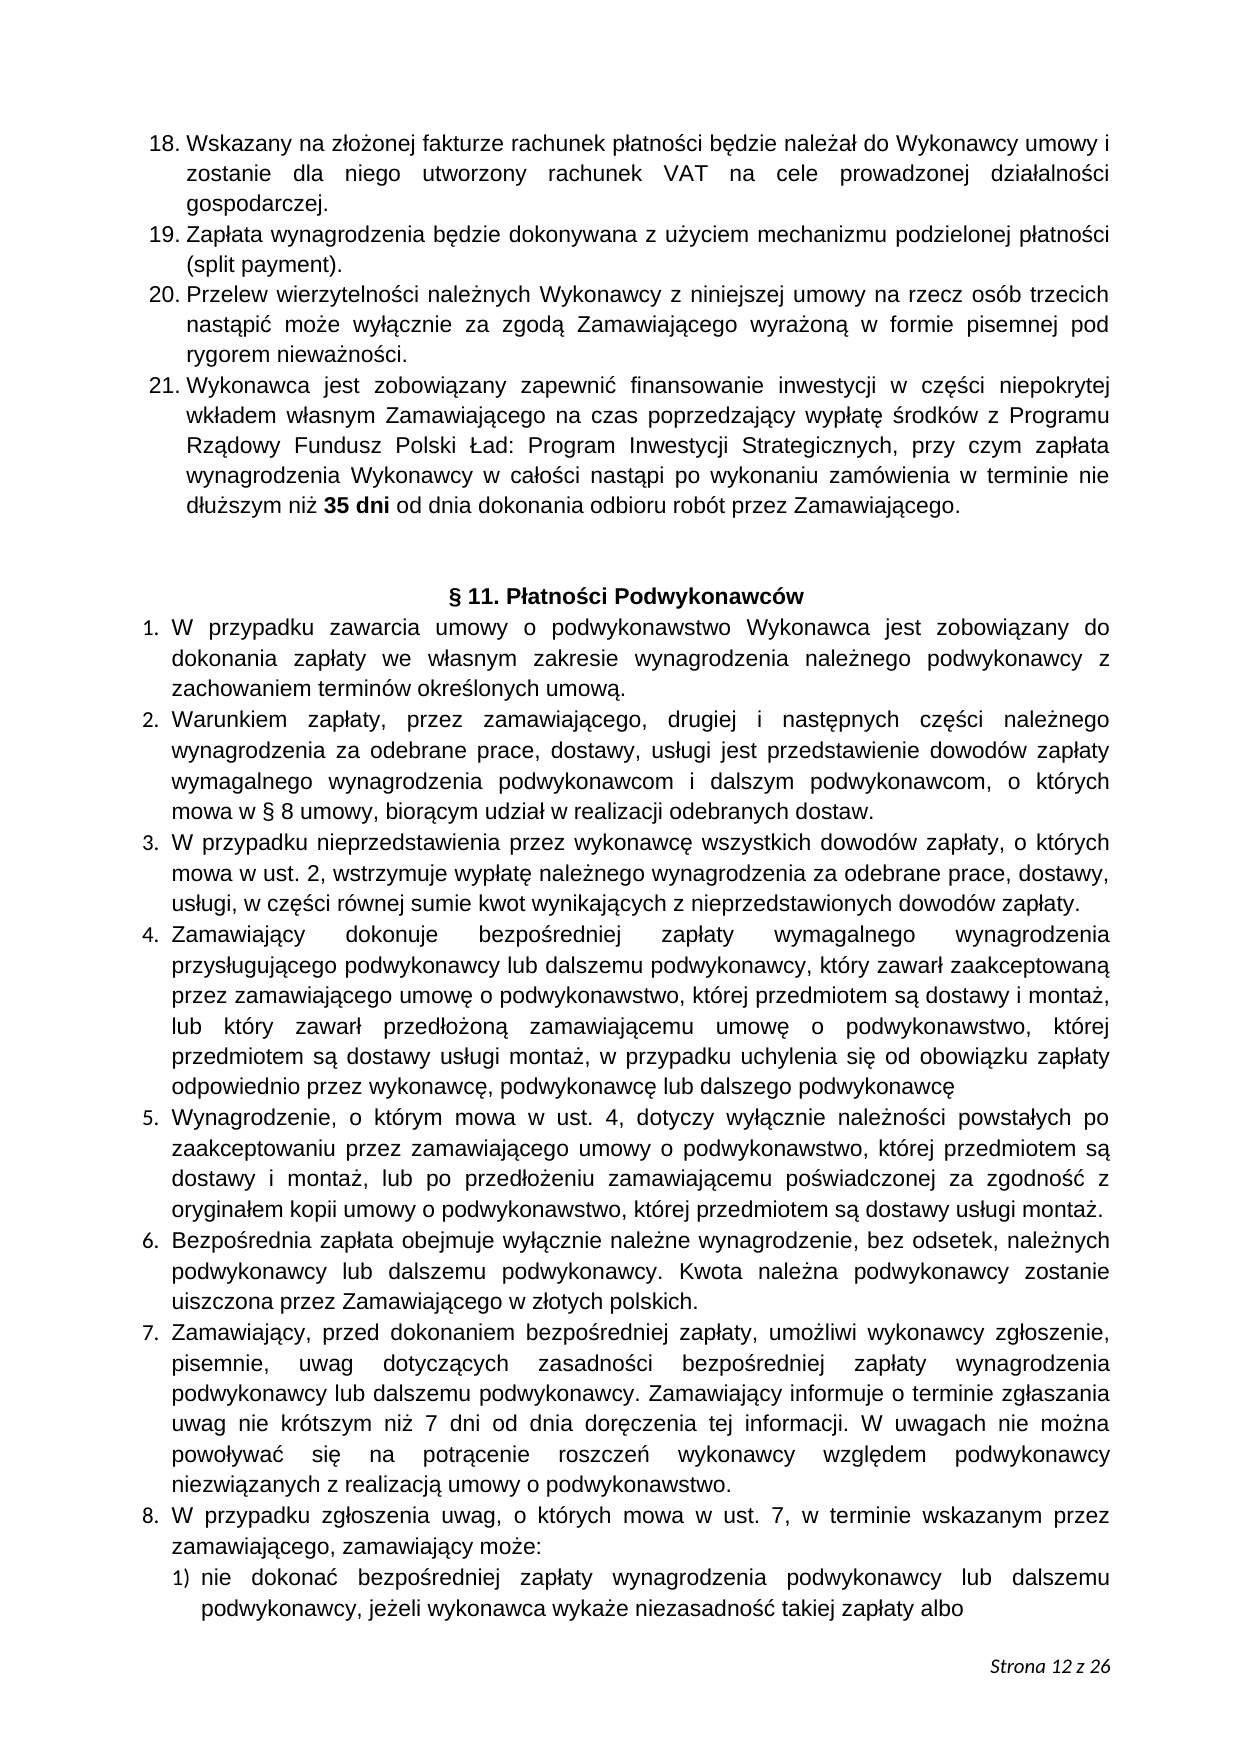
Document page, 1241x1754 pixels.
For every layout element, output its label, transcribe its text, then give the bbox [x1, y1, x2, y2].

list Wykonawca jest zobowiązany zapewnić finansowanie inwestycji w części niepokrytej wkładem własnym Zamawiającego na czas poprzedzający wypłatę środków z Programu Rządowy Fundusz Polski Ład: Program Inwestycji Strategicznych, przy czym zapłata wynagrodzenia Wykonawcy w całości nastąpi po wykonaniu zamówienia w terminie nie dłuższym niż 35 dni od dnia dokonania odbioru robót przez Zamawiającego. [149, 372, 1110, 519]
text § 11. Płatności Podwykonawców [142, 583, 1110, 609]
list Zapłata wynagrodzenia będzie dokonywana z użyciem mechanizmu podzielonej płatności (split payment). [149, 221, 1110, 277]
list Wynagrodzenie, o którym mowa w ust. 4, dotyczy wyłącznie należności powstałych po zaakceptowaniu przez zamawiającego umowy o podwykonawstwo, której przedmiotem są dostawy i montaż, lub po przedłożeniu zamawiającemu poświadczonej za zgodność z oryginałem kopii umowy o podwykonawstwo, której przedmiotem są dostawy usługi montaż. [142, 1103, 1110, 1222]
list nie dokonać bezpośredniej zapłaty wynagrodzenia podwykonawcy lub dalszemu podwykonawcy, jeżeli wykonawca wykaże niezasadność takiej zapłaty albo [171, 1563, 1110, 1621]
list Wskazany na złożonej fakturze rachunek płatności będzie należał do Wykonawcy umowy i zostanie dla niego utworzony rachunek VAT na cele prowadzonej działalności gospodarczej. [149, 130, 1110, 217]
list Zamawiający dokonuje bezpośredniej zapłaty wymagalnego wynagrodzenia przysługującego podwykonawcy lub dalszemu podwykonawcy, który zawarł zaakceptowaną przez zamawiającego umowę o podwykonawstwo, której przedmiotem są dostawy i montaż, lub który zawarł przedłożoną zamawiającemu umowę o podwykonawstwo, której przedmiotem są dostawy usługi montaż, w przypadku uchylenia się od obowiązku zapłaty odpowiednio przez wykonawcę, podwykonawcę lub dalszego podwykonawcę [142, 920, 1110, 1099]
list Zamawiający, przed dokonaniem bezpośredniej zapłaty, umożliwi wykonawcy zgłoszenie, pisemnie, uwag dotyczących zasadności bezpośredniej zapłaty wynagrodzenia podwykonawcy lub dalszemu podwykonawcy. Zamawiający informuje o terminie zgłaszania uwag nie krótszym niż 7 dni od dnia doręczenia tej informacji. W uwagach nie można powoływać się na potrącenie roszczeń wykonawcy względem podwykonawcy niezwiązanych z realizacją umowy o podwykonawstwo. [142, 1318, 1110, 1497]
list W przypadku zawarcia umowy o podwykonawstwo Wykonawca jest zobowiązany do dokonania zapłaty we własnym zakresie wynagrodzenia należnego podwykonawcy z zachowaniem terminów określonych umową. [142, 613, 1110, 702]
list Warunkiem zapłaty, przez zamawiającego, drugiej i następnych części należnego wynagrodzenia za odebrane prace, dostawy, usługi jest przedstawienie dowodów zapłaty wymagalnego wynagrodzenia podwykonawcom i dalszym podwykonawcom, o których mowa w § 8 umowy, biorącym udział w realizacji odebranych dostaw. [142, 706, 1110, 824]
list Przelew wierzytelności należnych Wykonawcy z niniejszej umowy na rzecz osób trzecich nastąpić może wyłącznie za zgodą Zamawiającego wyrażoną w formie pisemnej pod rygorem nieważności. [149, 281, 1110, 368]
list Bezpośrednia zapłata obejmuje wyłącznie należne wynagrodzenie, bez odsetek, należnych podwykonawcy lub dalszemu podwykonawcy. Kwota należna podwykonawcy zostanie uiszczona przez Zamawiającego w złotych polskich. [142, 1226, 1110, 1314]
list W przypadku zgłoszenia uwag, o których mowa w ust. 7, w terminie wskazanym przez zamawiającego, zamawiający może: [142, 1501, 1110, 1559]
list W przypadku nieprzedstawienia przez wykonawcę wszystkich dowodów zapłaty, o których mowa w ust. 2, wstrzymuje wypłatę należnego wynagrodzenia za odebrane prace, dostawy, usługi, w części równej sumie kwot wynikających z nieprzedstawionych dowodów zapłaty. [142, 828, 1110, 916]
